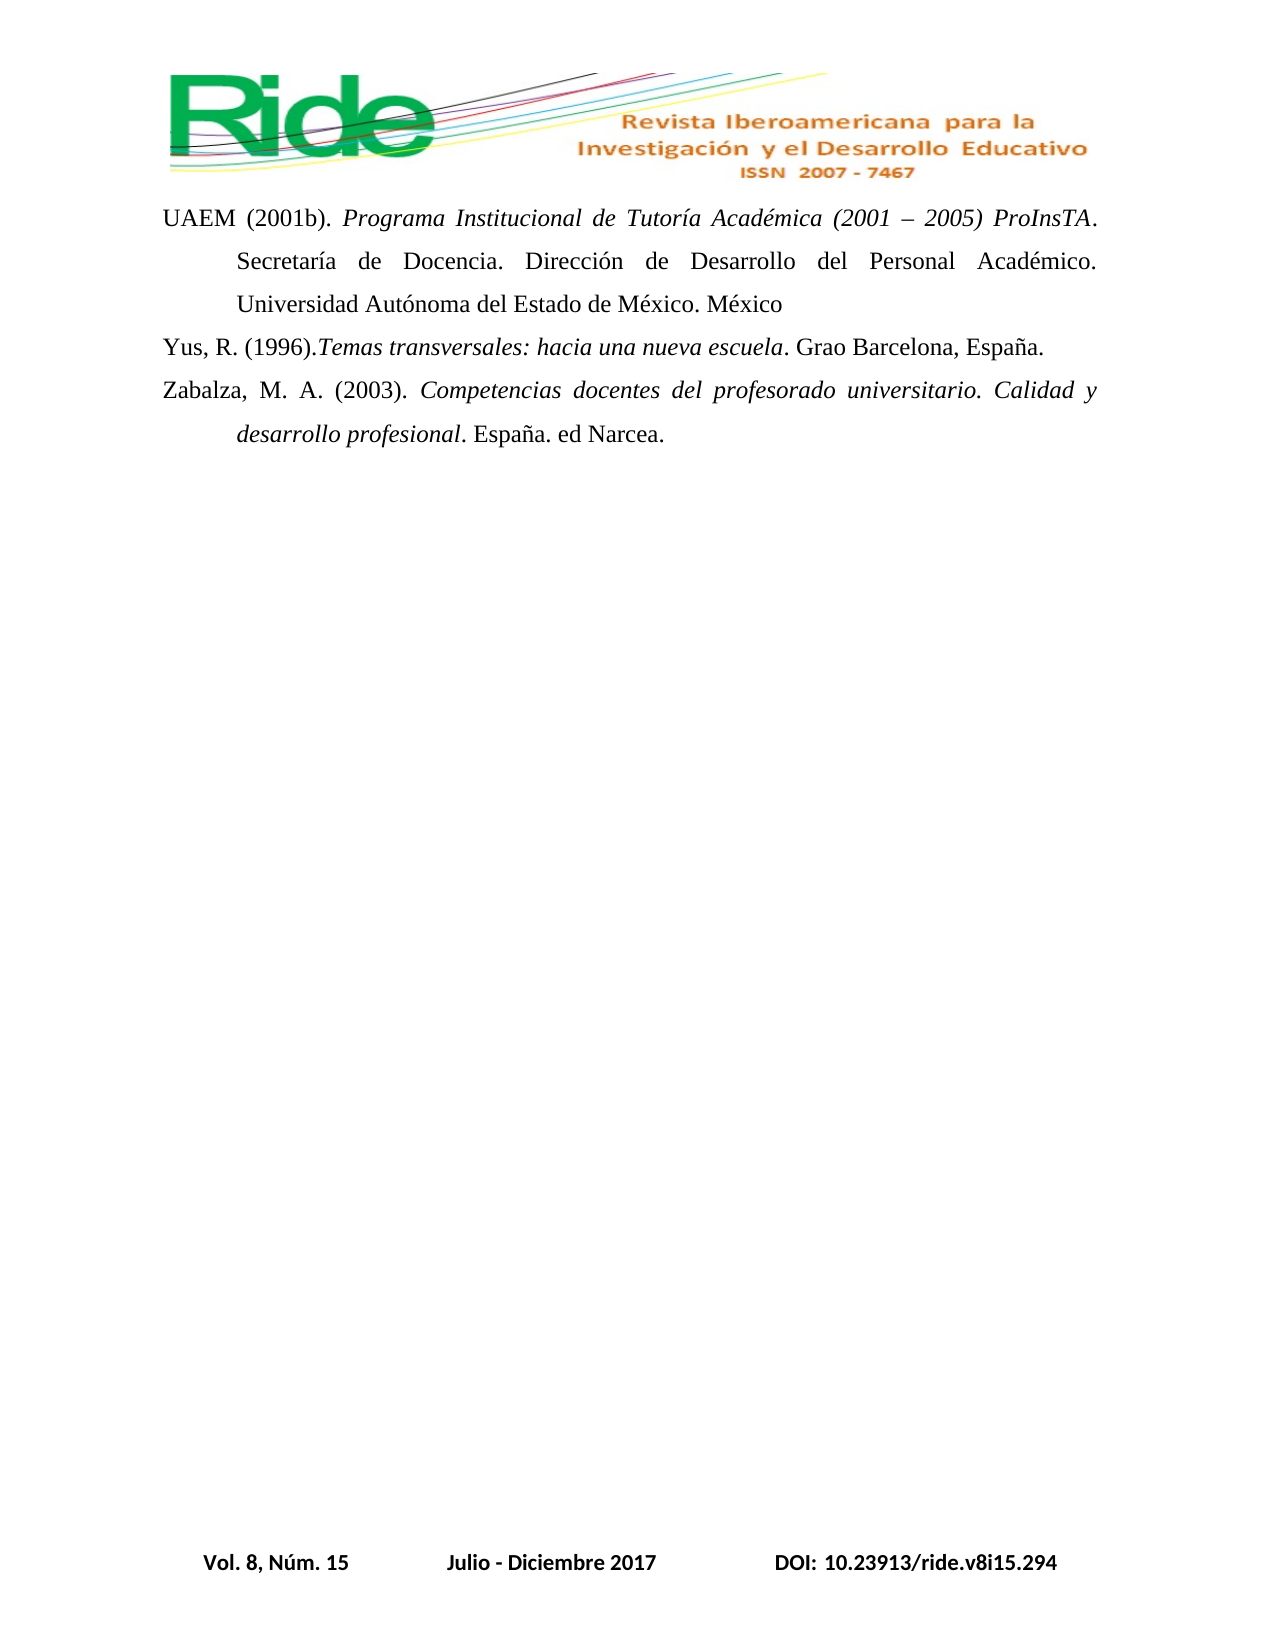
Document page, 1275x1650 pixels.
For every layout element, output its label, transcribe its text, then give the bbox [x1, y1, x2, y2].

text Yus, R. (1996).Temas transversales: hacia una nueva escuela. Grao Barcelona, España. [162, 332, 1098, 361]
text UAEM (2001b). Programa Institucional de Tutoría Académica (2001 – 2005) ProInsTA. Secretaría de Docencia. Dirección de Desarrollo del Personal Académico. Universidad Autónoma del Estado de México. México [162, 203, 1098, 318]
picture [170, 73, 1091, 182]
text Zabalza, M. A. (2003). Competencias docentes del profesorado universitario. Calidad y desarrollo profesional. España. ed Narcea. [162, 375, 1098, 447]
